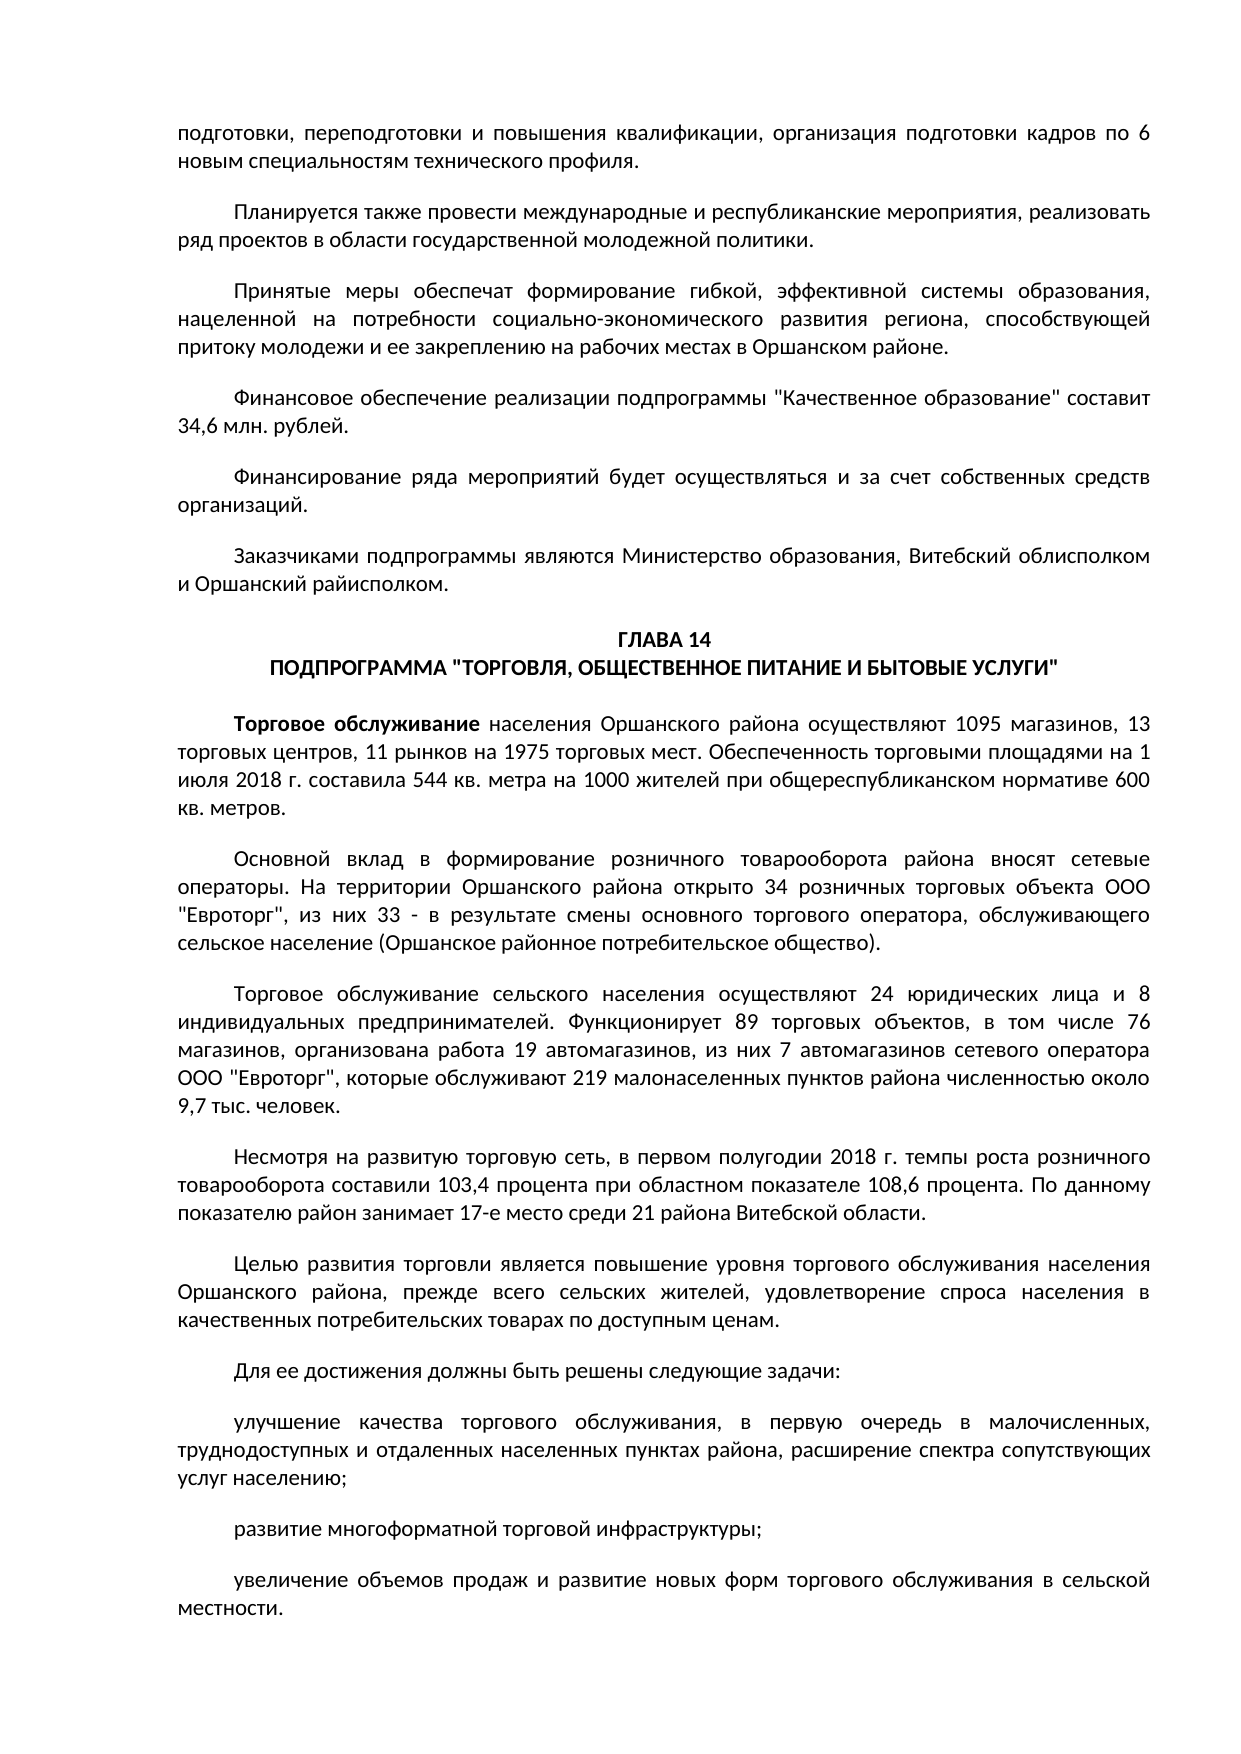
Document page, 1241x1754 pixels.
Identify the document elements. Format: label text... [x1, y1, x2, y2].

text Целью развития торговли является повышение уровня торгового обслуживания населения Оршанского района, прежде всего сельских жителей, удовлетворение спроса населения в качественных потребительских товарах по доступным ценам. [177, 1249, 1152, 1333]
text Заказчиками подпрограммы являются Министерство образования, Витебский облисполком и Оршанский райисполком. [177, 541, 1152, 597]
text Торговое обслуживание населения Оршанского района осуществляют 1095 магазинов, 13 торговых центров, 11 рынков на 1975 торговых мест. Обеспеченность торговыми площадями на 1 июля 2018 г. составила 544 кв. метра на 1000 жителей при общереспубликанском нормативе 600 кв. метров. [177, 709, 1152, 821]
text Принятые меры обеспечат формирование гибкой, эффективной системы образования, нацеленной на потребности социально-экономического развития региона, способствующей притоку молодежи и ее закреплению на рабочих местах в Оршанском районе. [177, 276, 1152, 360]
text Основной вклад в формирование розничного товарооборота района вносят сетевые операторы. На территории Оршанского района открыто 34 розничных торговых объекта ООО "Евроторг", из них 33 - в результате смены основного торгового оператора, обслуживающего сельское население (Оршанское районное потребительское общество). [177, 844, 1152, 956]
text улучшение качества торгового обслуживания, в первую очередь в малочисленных, труднодоступных и отдаленных населенных пунктах района, расширение спектра сопутствующих услуг населению; [177, 1407, 1152, 1491]
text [177, 118, 1152, 174]
text ПОДПРОГРАММА "ТОРГОВЛЯ, ОБЩЕСТВЕННОЕ ПИТАНИЕ И БЫТОВЫЕ УСЛУГИ" [177, 653, 1152, 681]
text Для ее достижения должны быть решены следующие задачи: [177, 1356, 1152, 1384]
text Финансовое обеспечение реализации подпрограммы "Качественное образование" составит 34,6 млн. рублей. [177, 383, 1152, 439]
text Финансирование ряда мероприятий будет осуществляться и за счет собственных средств организаций. [177, 462, 1152, 518]
text ГЛАВА 14 [177, 625, 1152, 653]
text развитие многоформатной торговой инфраструктуры; [177, 1514, 1152, 1542]
text Несмотря на развитую торговую сеть, в первом полугодии 2018 г. темпы роста розничного товарооборота составили 103,4 процента при областном показателе 108,6 процента. По данному показателю район занимает 17-е место среди 21 района Витебской области. [177, 1142, 1152, 1226]
text Планируется также провести международные и республиканские мероприятия, реализовать ряд проектов в области государственной молодежной политики. [177, 197, 1152, 253]
text Торговое обслуживание сельского населения осуществляют 24 юридических лица и 8 индивидуальных предпринимателей. Функционирует 89 торговых объектов, в том числе 76 магазинов, организована работа 19 автомагазинов, из них 7 автомагазинов сетевого оператора ООО "Евроторг", которые обслуживают 219 малонаселенных пунктов района численностью около 9,7 тыс. человек. [177, 979, 1152, 1119]
text увеличение объемов продаж и развитие новых форм торгового обслуживания в сельской местности. [177, 1565, 1152, 1621]
